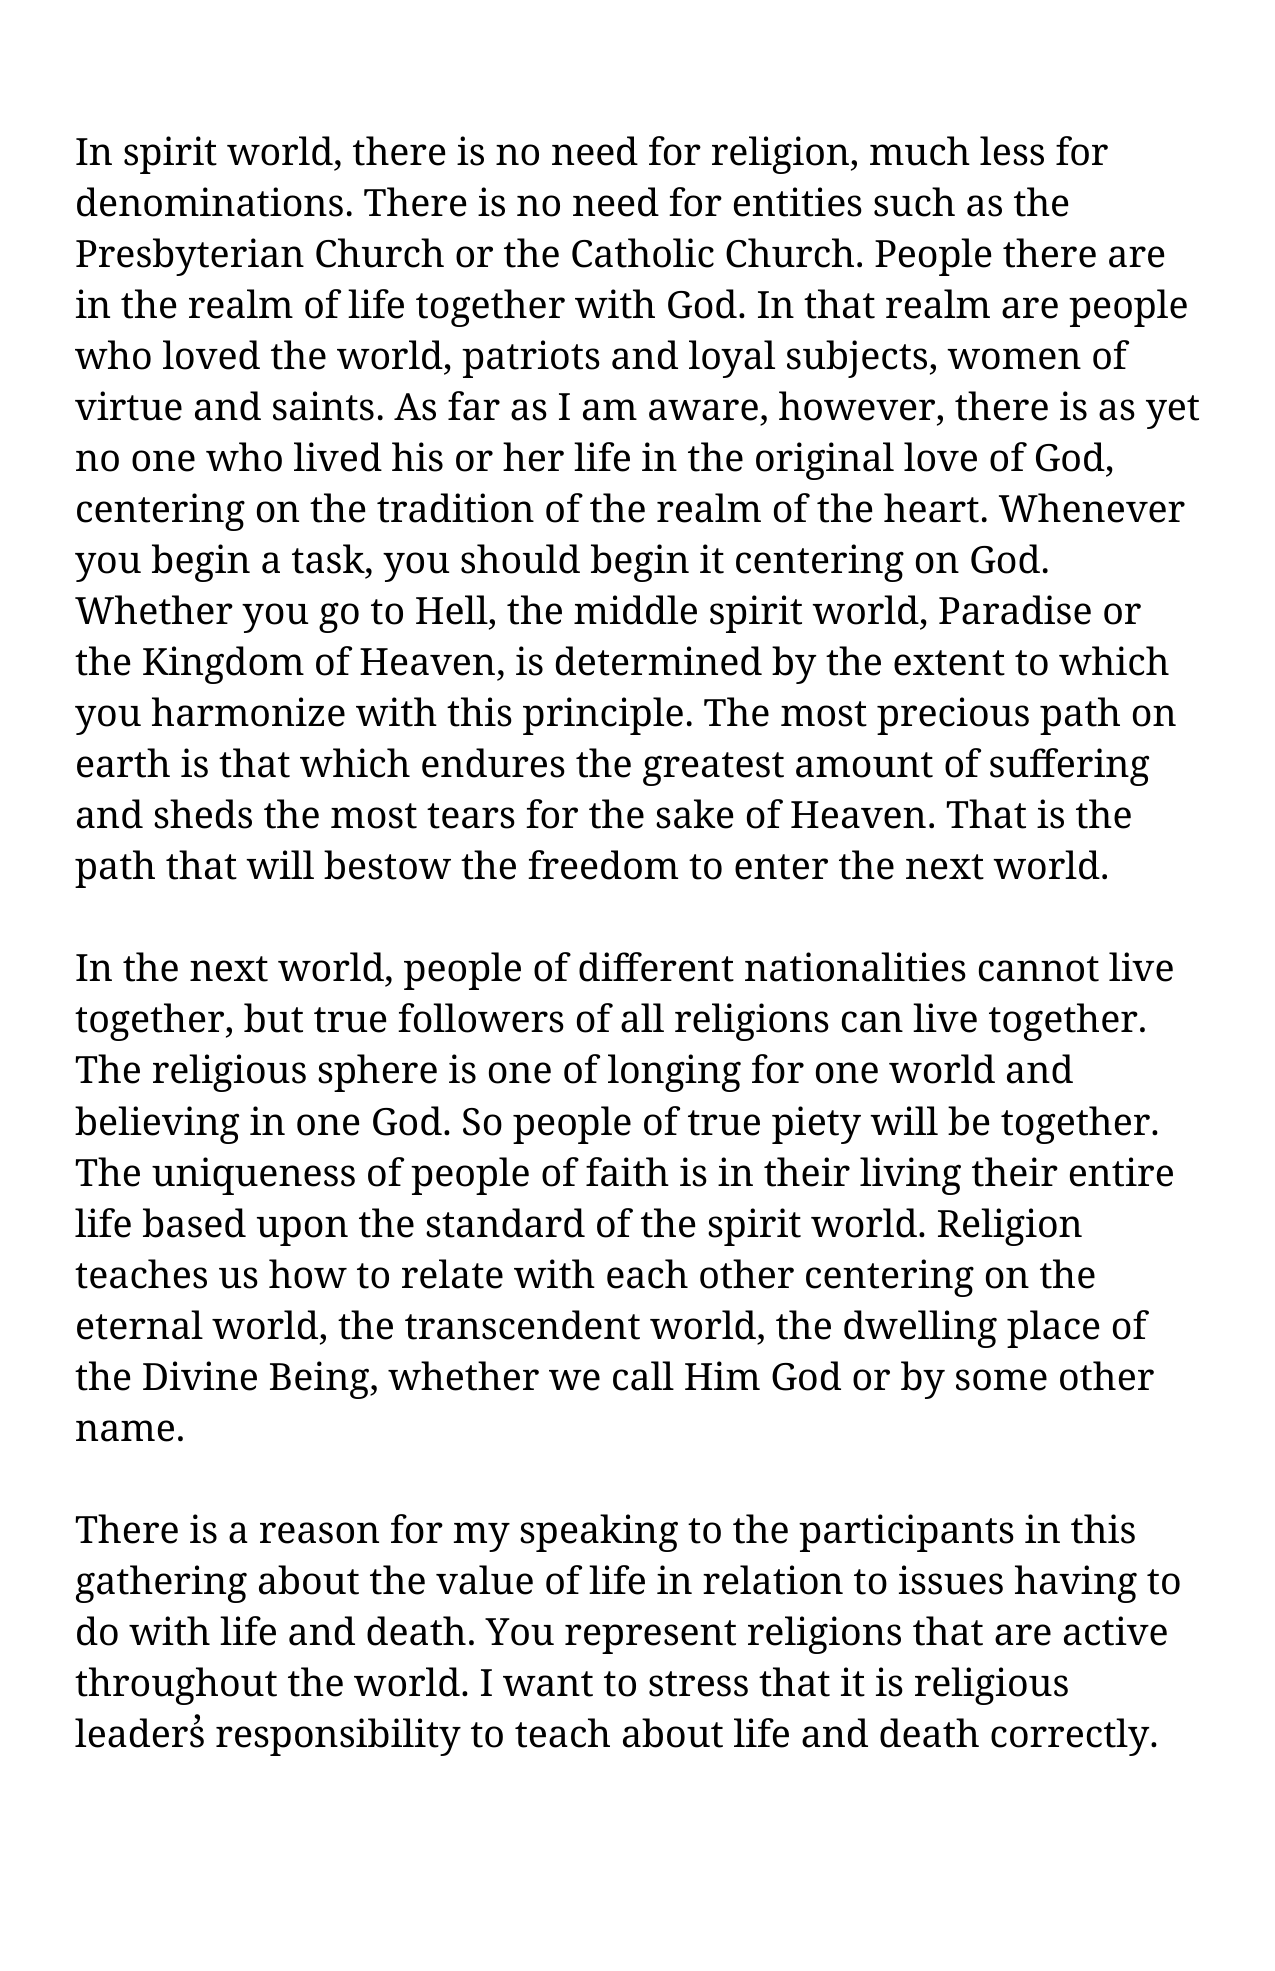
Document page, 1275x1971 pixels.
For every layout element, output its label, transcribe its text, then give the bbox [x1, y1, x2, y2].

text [75, 1503, 1209, 1758]
text In spirit world, there is no need for religion, much less for denominations. There is no need for entities such as the Presbyterian Church or the Catholic Church. People there are in the realm of life together with God. In that realm are people who loved the world, patriots and loyal subjects, women of virtue and saints. As far as I am aware, however, there is as yet no one who lived his or her life in the original love of God, centering on the tradition of the realm of the heart. Whenever you begin a task, you should begin it centering on God. Whether you go to Hell, the middle spirit world, Paradise or the Kingdom of Heaven, is determined by the extent to which you harmonize with this principle. The most precious path on earth is that which endures the greatest amount of suffering and sheds the most tears for the sake of Heaven. That is the path that will bestow the freedom to enter the next world. [75, 125, 1209, 891]
text In the next world, people of different nationalities cannot live together, but true followers of all religions can live together. The religious sphere is one of longing for one world and believing in one God. So people of true piety will be together. The uniqueness of people of faith is in their living their entire life based upon the standard of the spirit world. Religion teaches us how to relate with each other centering on the eternal world, the transcendent world, the dwelling place of the Divine Being, whether we call Him God or by some other name. [75, 942, 1209, 1452]
